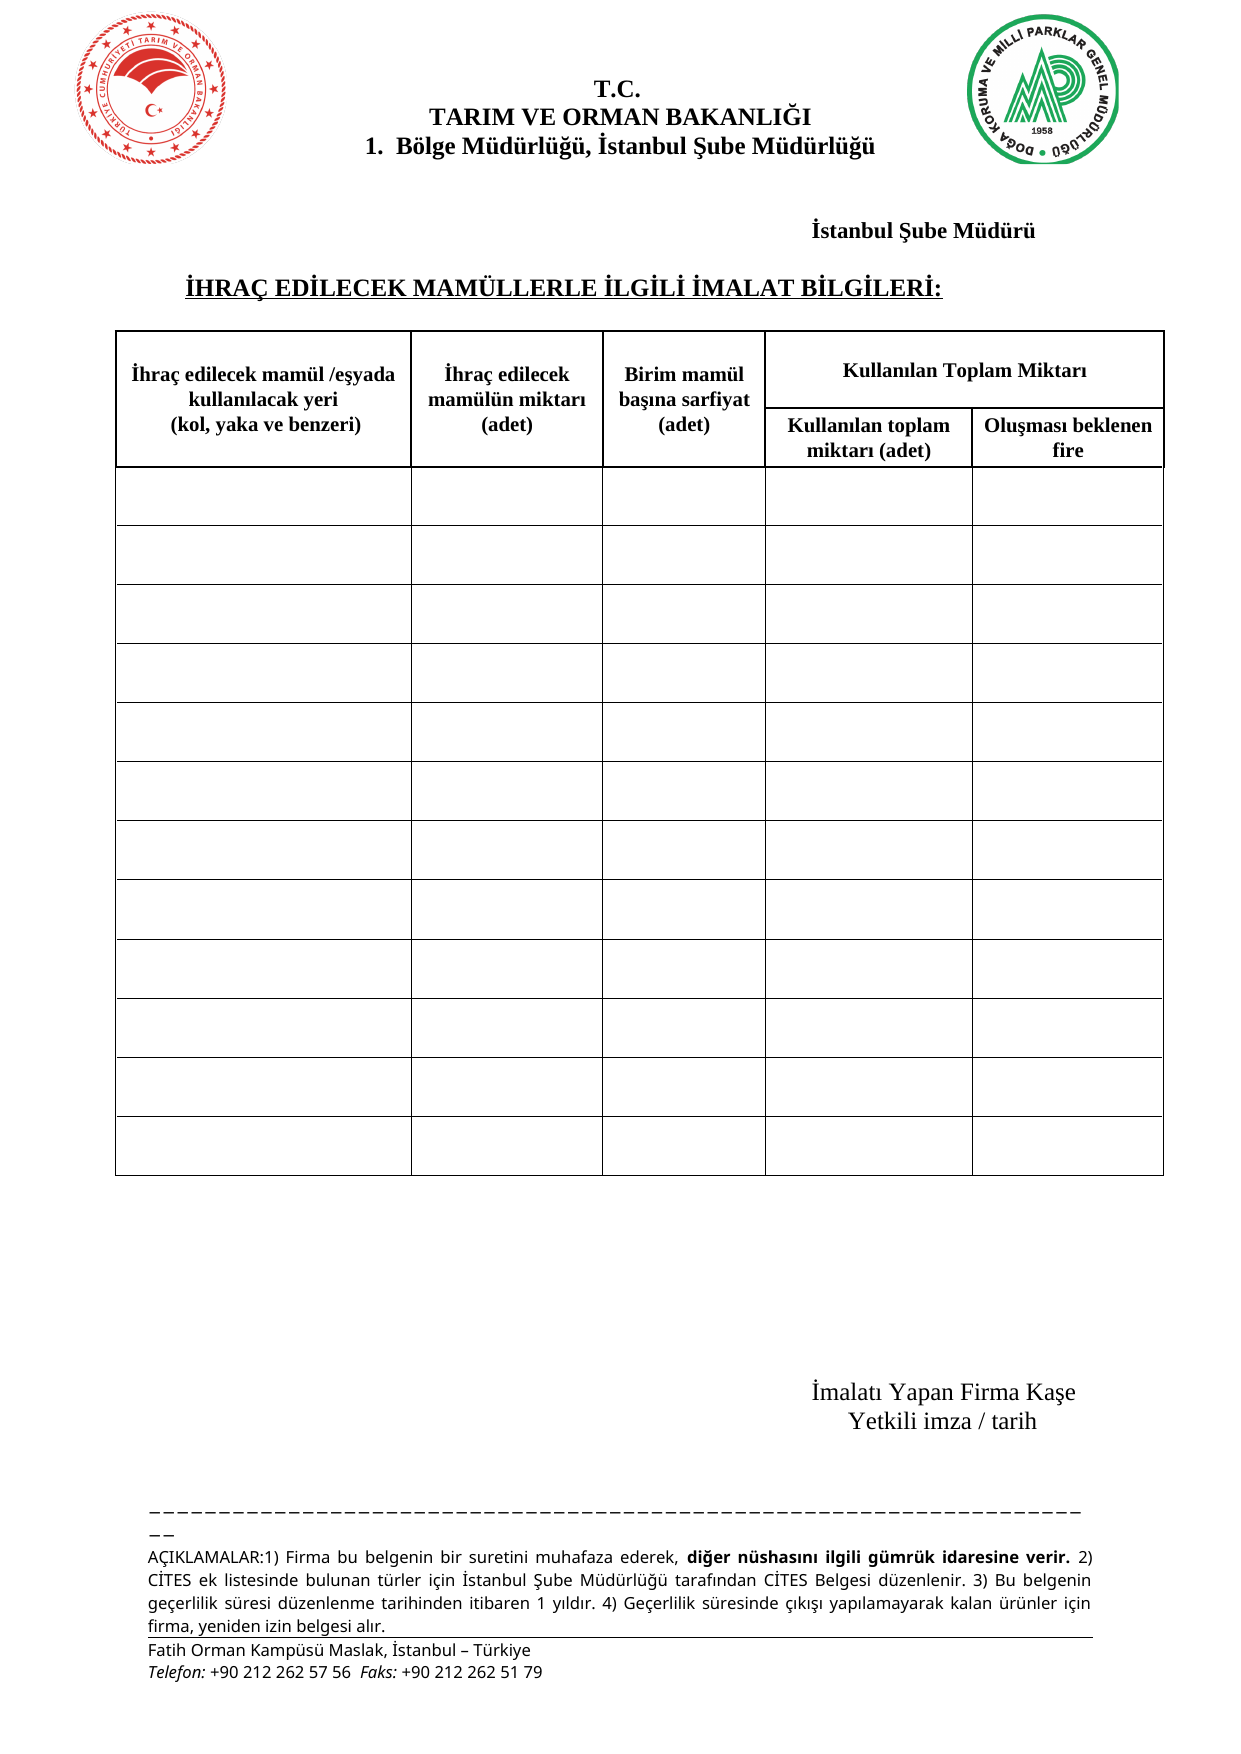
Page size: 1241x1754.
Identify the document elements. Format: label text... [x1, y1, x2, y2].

table_cell [412, 1058, 602, 1116]
table_cell [766, 526, 972, 584]
table_cell [116, 643, 411, 702]
table_cell [973, 525, 1163, 584]
table_cell [116, 1116, 411, 1175]
table_cell [116, 879, 411, 938]
table_cell [603, 526, 765, 584]
table_cell [766, 1058, 972, 1116]
table_cell [766, 880, 972, 938]
table_cell [603, 762, 765, 820]
table_cell [116, 761, 411, 820]
table_cell [412, 1117, 602, 1175]
table_cell [116, 820, 411, 879]
table_cell [603, 940, 765, 997]
table_cell [766, 999, 972, 1057]
table_cell [973, 584, 1163, 643]
table_cell [412, 999, 602, 1057]
text Yetkili imza / tarih [148, 1406, 1093, 1434]
table_cell [603, 585, 765, 643]
table_cell [603, 703, 765, 761]
table_header İhraç edilecek mamülün miktarı (adet) [412, 332, 602, 466]
table_cell [412, 703, 602, 761]
table_cell [973, 939, 1163, 997]
table_cell [412, 940, 602, 997]
table_cell [116, 1057, 411, 1116]
picture [965, 13, 1119, 164]
table_cell [766, 644, 972, 702]
table_cell [603, 1117, 765, 1175]
table_cell [116, 525, 411, 584]
table_cell [603, 880, 765, 938]
table_cell [412, 644, 602, 702]
text İstanbul Şube Müdürü [775, 217, 1093, 244]
table_cell Oluşması beklenen fire [973, 409, 1163, 466]
table_cell [116, 998, 411, 1057]
table_cell [603, 1058, 765, 1116]
table_cell [973, 1116, 1163, 1175]
table_cell [973, 761, 1163, 820]
table_cell [973, 879, 1163, 938]
table_cell [973, 702, 1163, 761]
table_cell [766, 703, 972, 761]
table_cell [603, 468, 765, 525]
table_cell [116, 584, 411, 643]
table_cell [412, 821, 602, 879]
table_cell [766, 940, 972, 997]
table_cell [412, 585, 602, 643]
table_cell [116, 468, 411, 525]
table_cell [766, 762, 972, 820]
table_cell [412, 880, 602, 938]
table_cell [766, 1117, 972, 1175]
table_cell [412, 468, 602, 525]
table_cell [116, 702, 411, 761]
table_cell [973, 643, 1163, 702]
table_header İhraç edilecek mamül /eşyada kullanılacak yeri (kol, yaka ve benzeri) [117, 332, 410, 466]
table_cell [973, 1057, 1163, 1116]
text İHRAÇ EDİLECEK MAMÜLLERLE İLGİLİ İMALAT BİLGİLERİ: [185, 273, 1093, 301]
table_cell [973, 998, 1163, 1057]
table_cell [116, 939, 411, 997]
table_cell [603, 821, 765, 879]
text İmalatı Yapan Firma Kaşe [148, 1377, 1093, 1406]
table_cell [766, 821, 972, 879]
table_cell [973, 820, 1163, 879]
table_cell [766, 468, 972, 525]
table_cell [973, 466, 1163, 525]
picture [73, 11, 227, 164]
table_cell [603, 999, 765, 1057]
table_cell Kullanılan toplam miktarı (adet) [766, 409, 971, 466]
table_cell [412, 526, 602, 584]
table_header Kullanılan Toplam Miktarı [766, 332, 1163, 407]
table_cell [766, 585, 972, 643]
table_cell [412, 762, 602, 820]
table_header Birim mamül başına sarfiyat (adet) [604, 332, 764, 466]
table_cell [603, 644, 765, 702]
